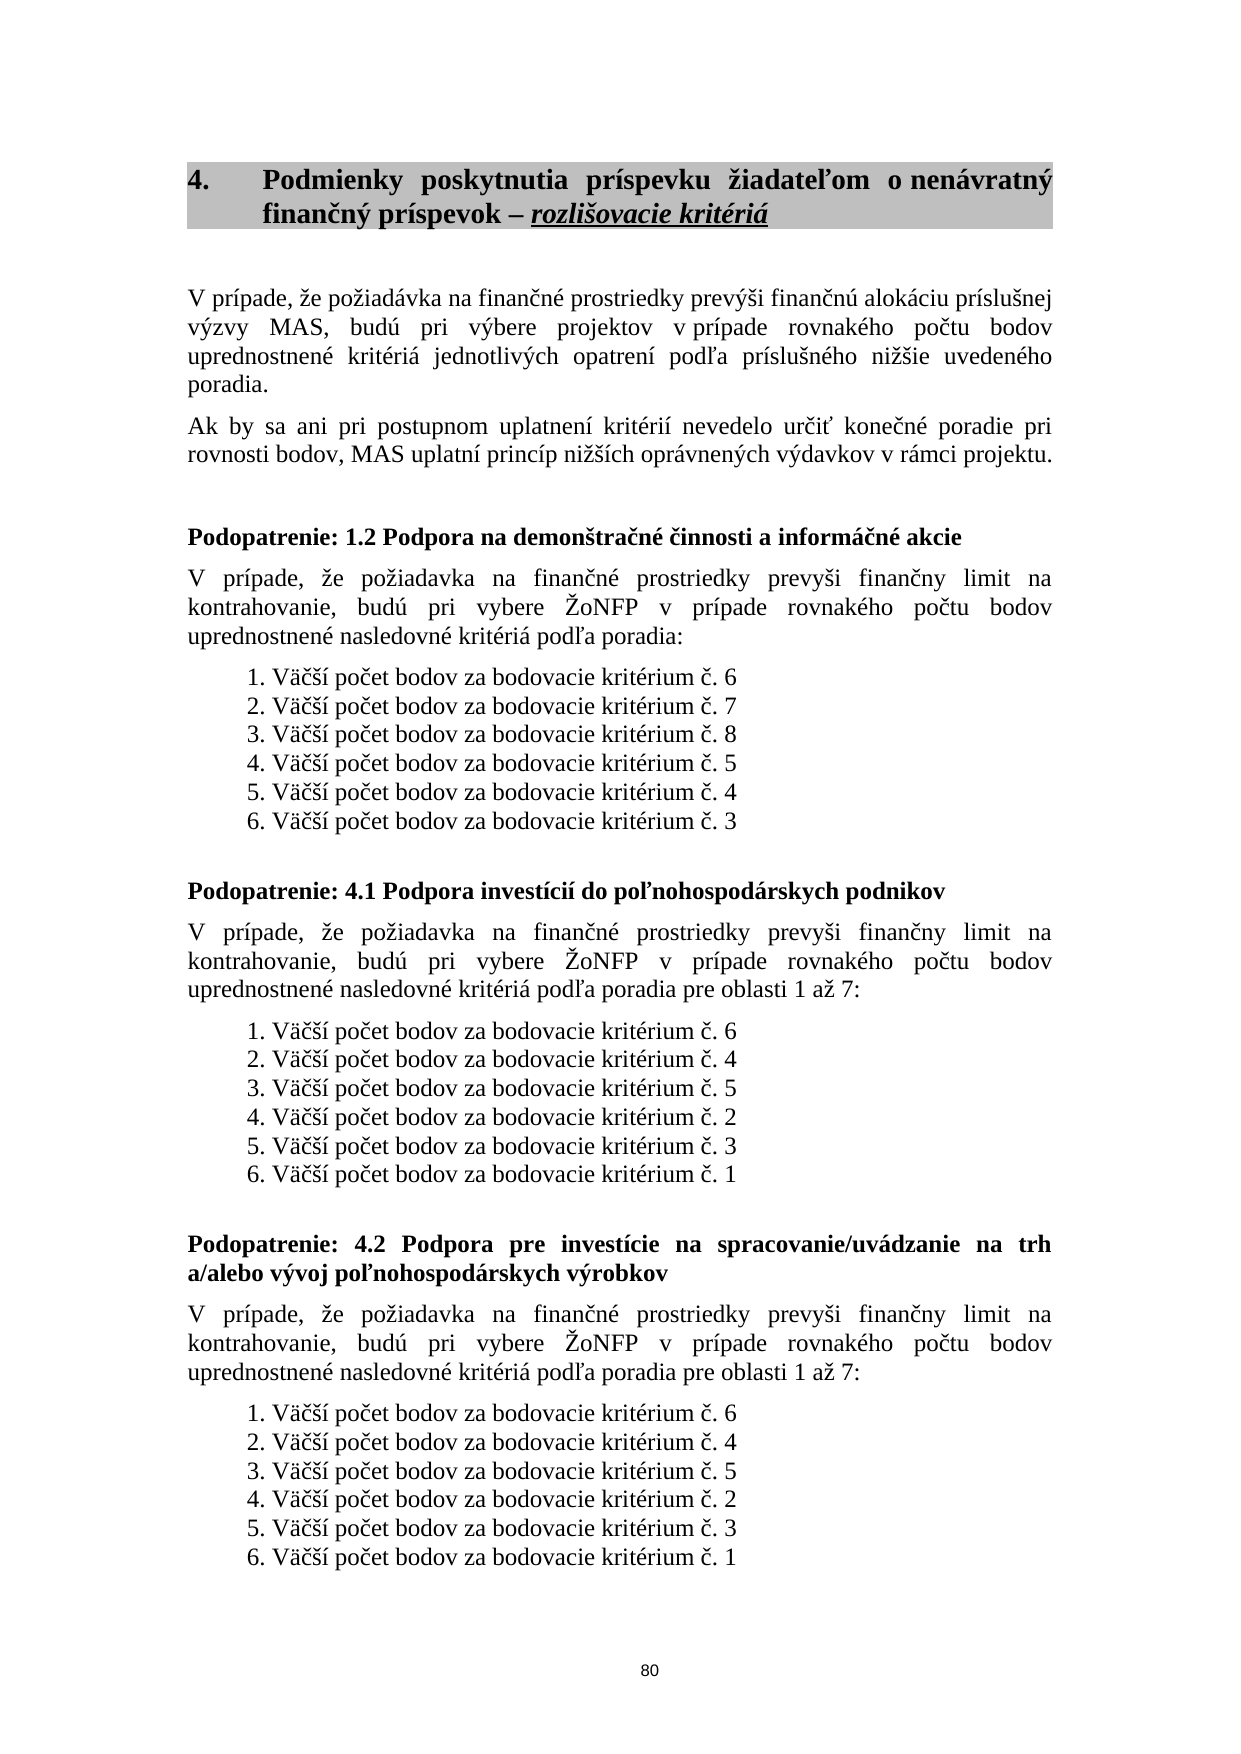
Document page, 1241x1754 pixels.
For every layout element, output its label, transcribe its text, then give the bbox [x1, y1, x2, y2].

text 6. Väčší počet bodov za bodovacie kritérium č. 1 [247, 1542, 1053, 1571]
text 6. Väčší počet bodov za bodovacie kritérium č. 1 [247, 1159, 1053, 1188]
text 3. Väčší počet bodov za bodovacie kritérium č. 5 [247, 1456, 1053, 1484]
text 1. Väčší počet bodov za bodovacie kritérium č. 6 [247, 1016, 1053, 1044]
text 2. Väčší počet bodov za bodovacie kritérium č. 7 [247, 691, 1053, 719]
text V prípade, že požiadavka na finančné prostriedky prevyši finančny limit na kontrahovanie, budú pri vybere ŽoNFP v prípade rovnakého počtu bodov uprednostnené nasledovné kritériá podľa poradia: [187, 563, 1053, 649]
text V prípade, že požiadavka na finančné prostriedky prevyši finančny limit na kontrahovanie, budú pri vybere ŽoNFP v prípade rovnakého počtu bodov uprednostnené nasledovné kritériá podľa poradia pre oblasti 1 až 7: [187, 917, 1053, 1003]
list Podmienky poskytnutia príspevku žiadateľom o nenávratný finančný príspevok – rozlišovacie kritériá [187, 162, 1053, 229]
text 4. Väčší počet bodov za bodovacie kritérium č. 2 [247, 1484, 1053, 1513]
text 4. Väčší počet bodov za bodovacie kritérium č. 2 [247, 1102, 1053, 1131]
text 5. Väčší počet bodov za bodovacie kritérium č. 3 [247, 1513, 1053, 1542]
text 6. Väčší počet bodov za bodovacie kritérium č. 3 [247, 806, 1053, 834]
text Podopatrenie: 4.1 Podpora investícií do poľnohospodárskych podnikov [187, 876, 1053, 904]
text 2. Väčší počet bodov za bodovacie kritérium č. 4 [247, 1044, 1053, 1073]
text 2. Väčší počet bodov za bodovacie kritérium č. 4 [247, 1427, 1053, 1456]
text 4. Väčší počet bodov za bodovacie kritérium č. 5 [247, 748, 1053, 777]
text Podopatrenie: 1.2 Podpora na demonštračné činnosti a informáčné akcie [187, 522, 1053, 551]
text 5. Väčší počet bodov za bodovacie kritérium č. 4 [247, 777, 1053, 806]
text 5. Väčší počet bodov za bodovacie kritérium č. 3 [247, 1131, 1053, 1159]
text V prípade, že požiadavka na finančné prostriedky prevyši finančny limit na kontrahovanie, budú pri vybere ŽoNFP v prípade rovnakého počtu bodov uprednostnené nasledovné kritériá podľa poradia pre oblasti 1 až 7: [187, 1299, 1053, 1386]
text 3. Väčší počet bodov za bodovacie kritérium č. 5 [247, 1073, 1053, 1102]
text 1. Väčší počet bodov za bodovacie kritérium č. 6 [247, 1398, 1053, 1427]
text 3. Väčší počet bodov za bodovacie kritérium č. 8 [247, 719, 1053, 748]
text Podopatrenie: 4.2 Podpora pre investície na spracovanie/uvádzanie na trh a/alebo vývoj poľnohospodárskych výrobkov [187, 1229, 1053, 1287]
text V prípade, že požiadávka na finančné prostriedky prevýši finančnú alokáciu príslušnej výzvy MAS, budú pri výbere projektov v prípade rovnakého počtu bodov uprednostnené kritériá jednotlivých opatrení podľa príslušného nižšie uvedeného poradia. [187, 283, 1053, 398]
text 1. Väčší počet bodov za bodovacie kritérium č. 6 [247, 662, 1053, 691]
text Ak by sa ani pri postupnom uplatnení kritérií nevedelo určiť konečné poradie pri rovnosti bodov, MAS uplatní princíp nižších oprávnených výdavkov v rámci projektu. [187, 411, 1053, 468]
